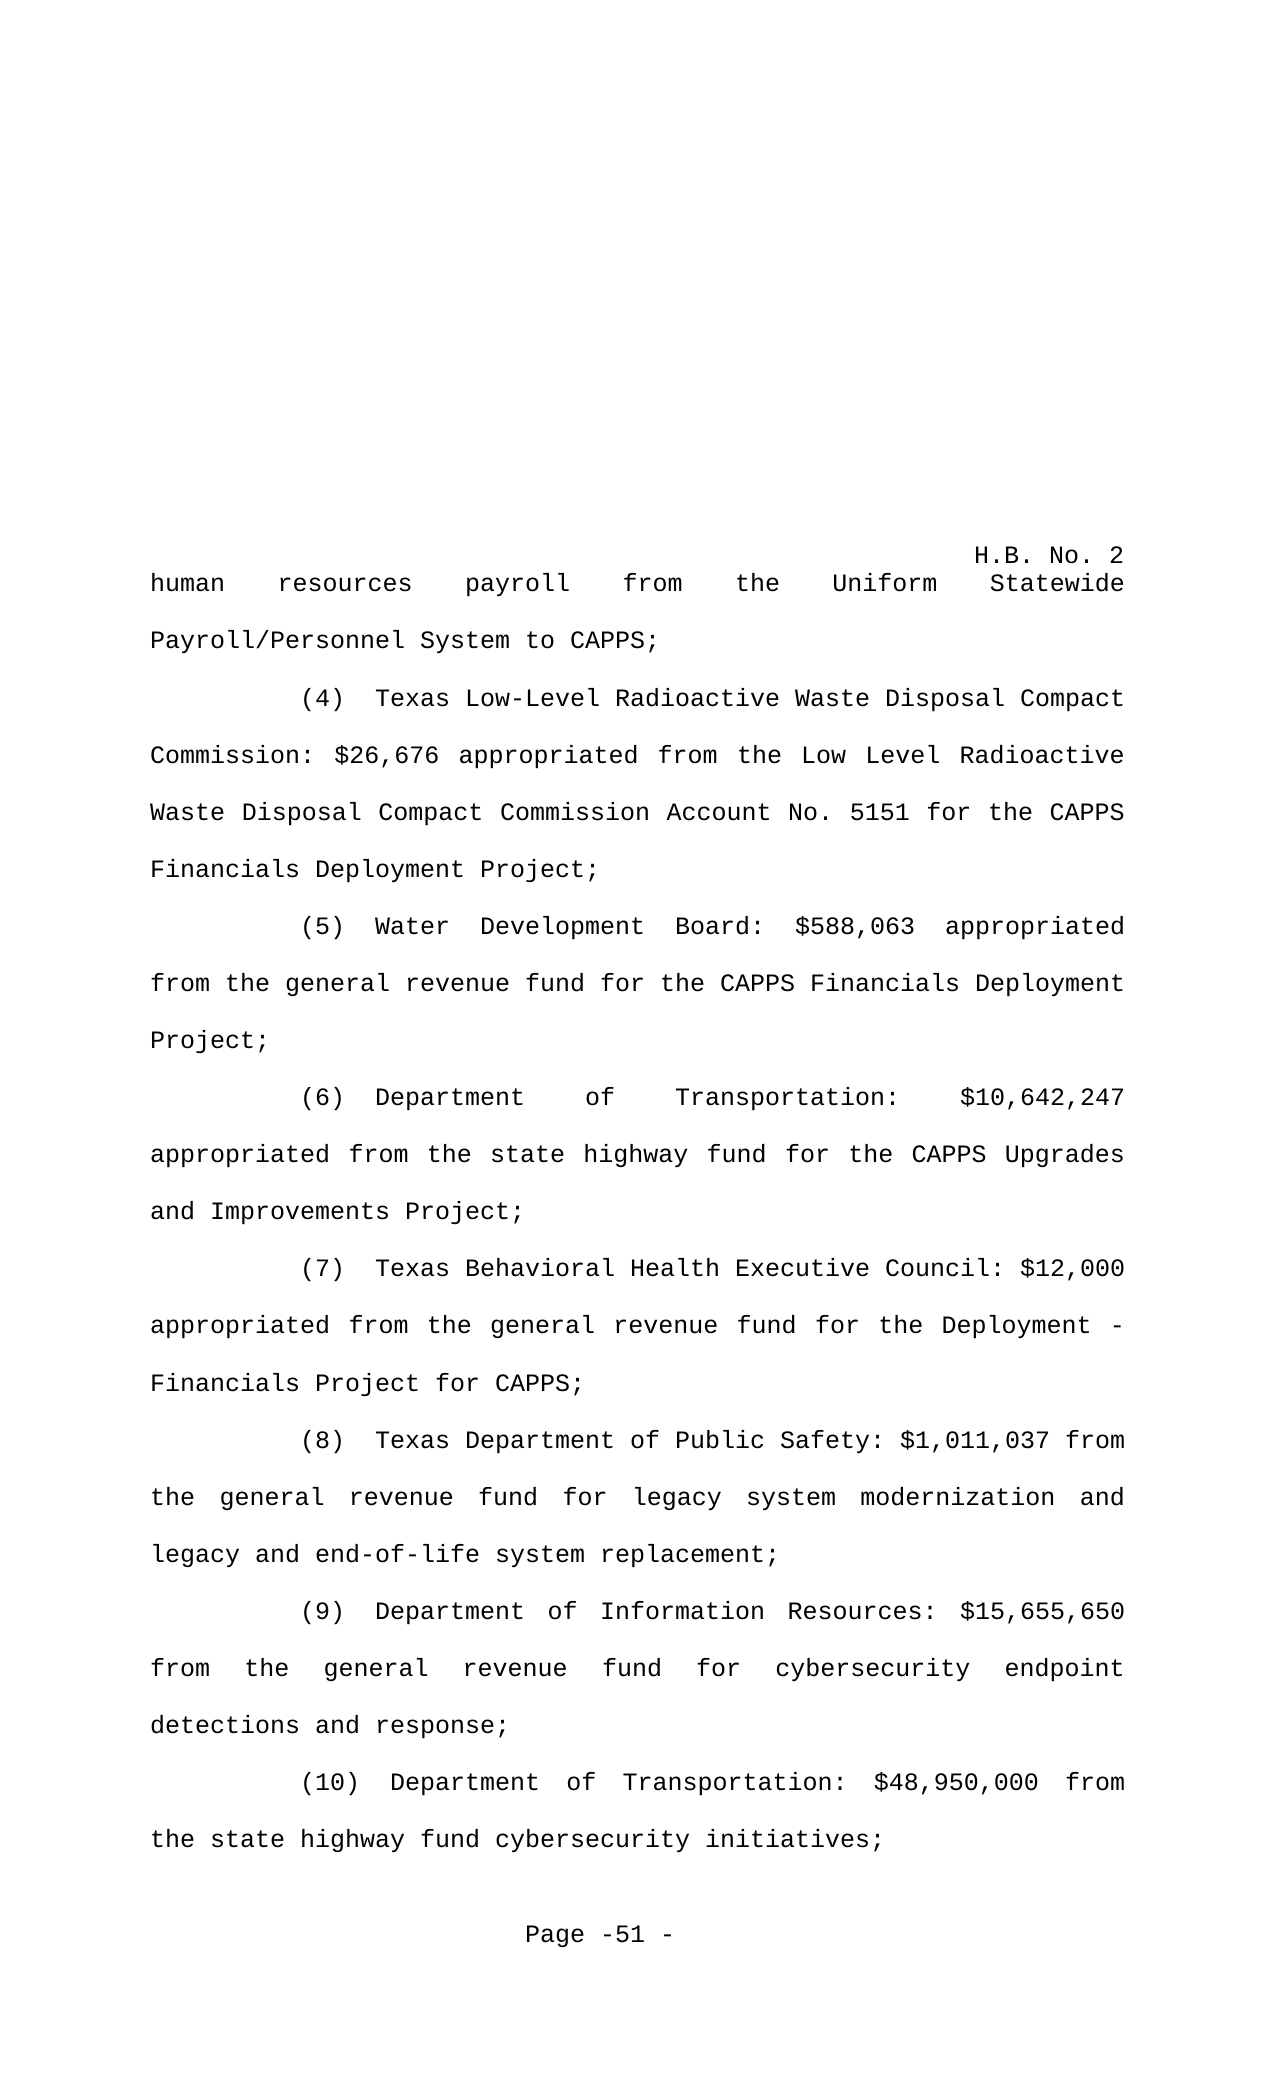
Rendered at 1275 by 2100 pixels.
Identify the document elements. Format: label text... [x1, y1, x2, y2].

text (5) Water Development Board: $588,063 appropriated from the general revenue fund for the CAPPS Financials Deployment Project; [150, 913, 1125, 1056]
text (4) Texas Low-Level Radioactive Waste Disposal Compact Commission: $26,676 appropriated from the Low Level Radioactive Waste Disposal Compact Commission Account No. 5151 for the CAPPS Financials Deployment Project; [150, 685, 1125, 885]
text (6) Department of Transportation: $10,642,247 appropriated from the state highway fund for the CAPPS Upgrades and Improvements Project; [150, 1084, 1125, 1227]
text (8) Texas Department of Public Safety: $1,011,037 from the general revenue fund for legacy system modernization and legacy and end-of-life system replacement; [150, 1427, 1125, 1570]
text (7) Texas Behavioral Health Executive Council: $12,000 appropriated from the general revenue fund for the Deployment - Financials Project for CAPPS; [150, 1256, 1125, 1398]
text (9) Department of Information Resources: $15,655,650 from the general revenue fund for cybersecurity endpoint detections and response; [150, 1598, 1125, 1741]
text (10) Department of Transportation: $48,950,000 from the state highway fund cybersecurity initiatives; [150, 1769, 1125, 1855]
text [150, 571, 1125, 656]
